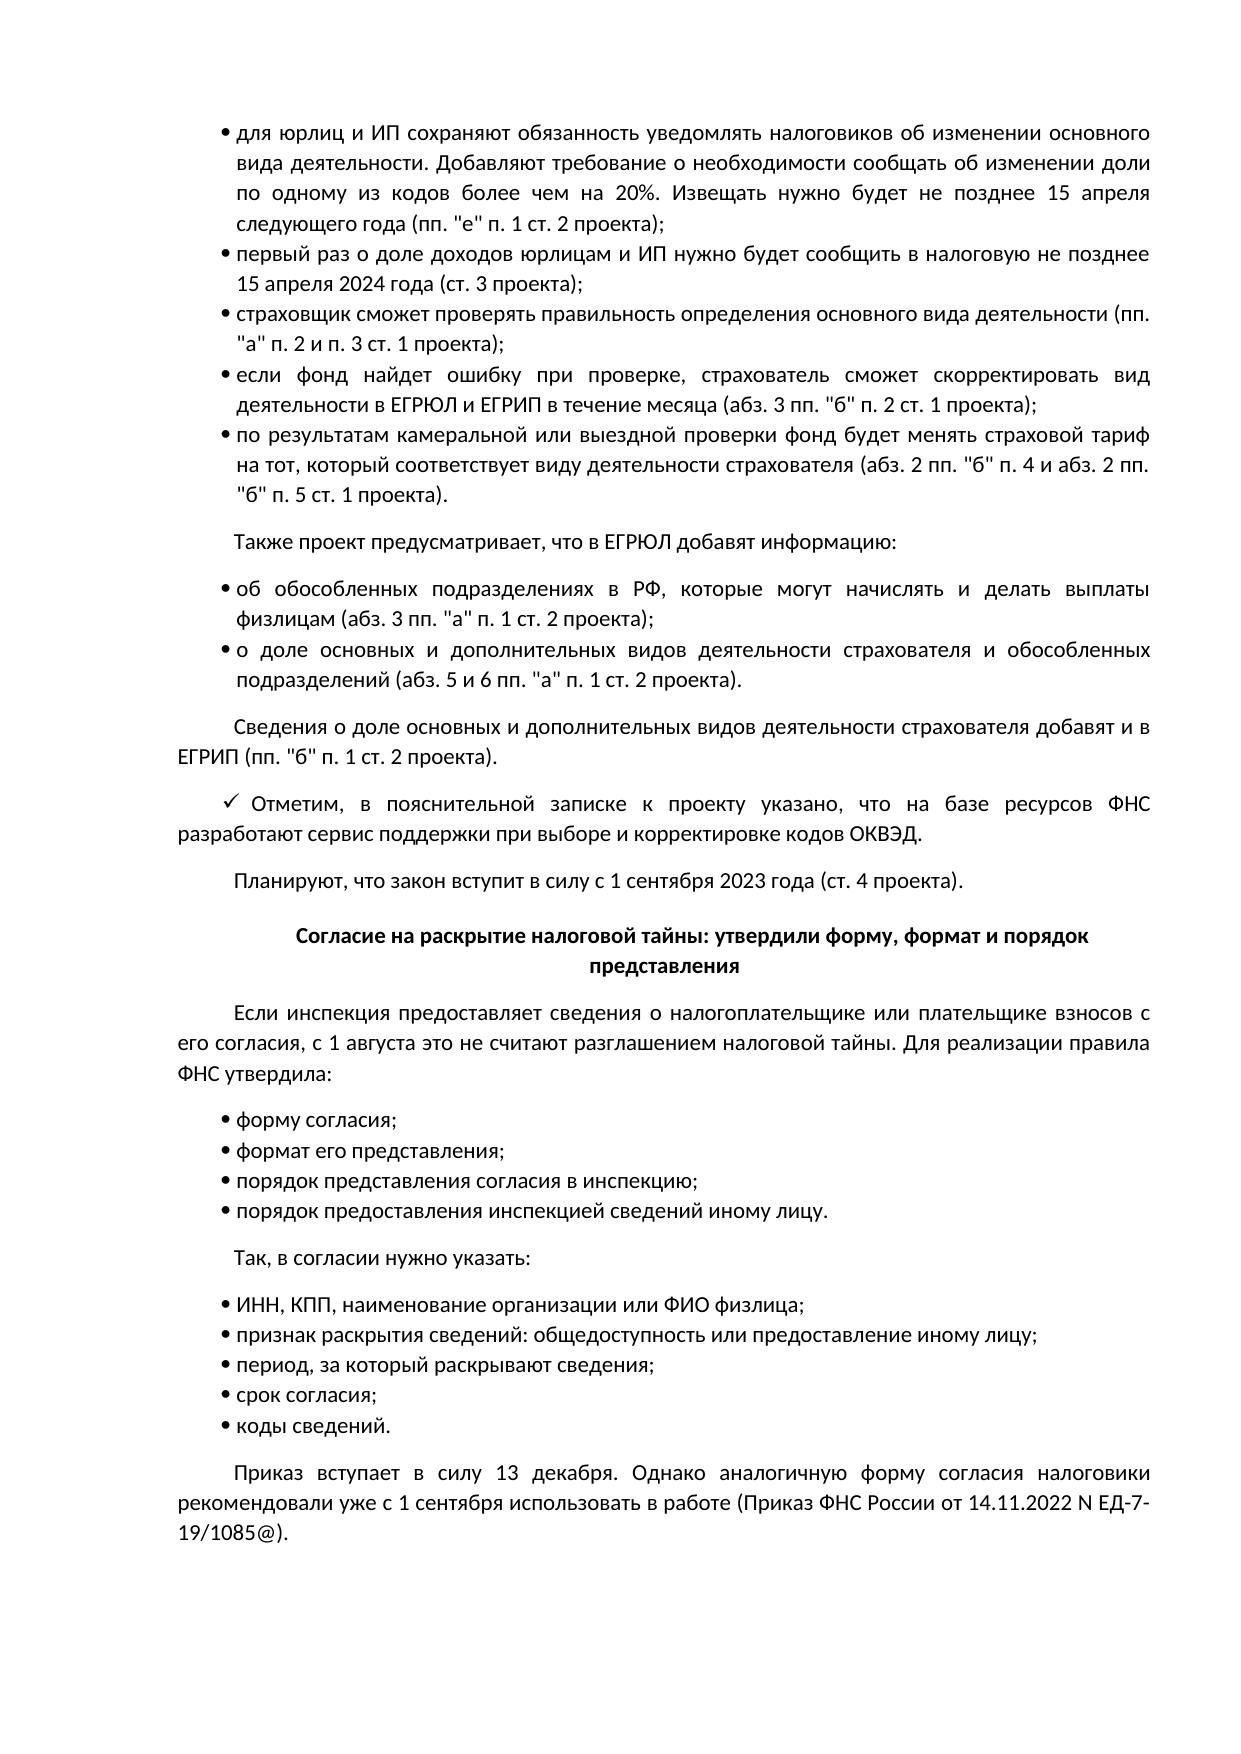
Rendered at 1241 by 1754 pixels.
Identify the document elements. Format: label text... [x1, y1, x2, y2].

list порядок предоставления инспекцией сведений иному лицу. [222, 1196, 1152, 1224]
list ИНН, КПП, наименование организации или ФИО физлица; [222, 1290, 1152, 1318]
list об обособленных подразделениях в РФ, которые могут начислять и делать выплаты физлицам (абз. 3 пп. "а" п. 1 ст. 2 проекта); [222, 574, 1152, 633]
text Сведения о доле основных и дополнительных видов деятельности страхователя добавят и в ЕГРИП (пп. "б" п. 1 ст. 2 проекта). [177, 712, 1152, 770]
list коды сведений. [222, 1411, 1152, 1439]
list форму согласия; [222, 1106, 1152, 1134]
list по результатам камеральной или выездной проверки фонд будет менять страховой тариф на тот, который соответствует виду деятельности страхователя (абз. 2 пп. "б" п. 4 и абз. 2 пп. "б" п. 5 ст. 1 проекта). [222, 420, 1152, 509]
text Так, в согласии нужно указать: [177, 1243, 1152, 1271]
list первый раз о доле доходов юрлицам и ИП нужно будет сообщить в налоговую не позднее 15 апреля 2024 года (ст. 3 проекта); [222, 239, 1152, 297]
text Также проект предусматривает, что в ЕГРЮЛ добавят информацию: [177, 527, 1152, 556]
text Планируют, что закон вступит в силу с 1 сентября 2023 года (ст. 4 проекта). [177, 866, 1152, 894]
text Если инспекция предоставляет сведения о налогоплательщике или плательщике взносов с его согласия, с 1 августа это не считают разглашением налоговой тайны. Для реализации правила ФНС утвердила: [177, 998, 1152, 1087]
list если фонд найдет ошибку при проверке, страхователь сможет скорректировать вид деятельности в ЕГРЮЛ и ЕГРИП в течение месяца (абз. 3 пп. "б" п. 2 ст. 1 проекта); [222, 360, 1152, 418]
list страховщик сможет проверять правильность определения основного вида деятельности (пп. "а" п. 2 и п. 3 ст. 1 проекта); [222, 299, 1152, 358]
list порядок представления согласия в инспекцию; [222, 1166, 1152, 1194]
text Приказ вступает в силу 13 декабря. Однако аналогичную форму согласия налоговики рекомендовали уже с 1 сентября использовать в работе (Приказ ФНС России от 14.11.2022 N ЕД-7-19/1085@). [177, 1458, 1152, 1546]
list для юрлиц и ИП сохраняют обязанность уведомлять налоговиков об изменении основного вида деятельности. Добавляют требование о необходимости сообщать об изменении доли по одному из кодов более чем на 20%. Извещать нужно будет не позднее 15 апреля следующего года (пп. "е" п. 1 ст. 2 проекта); [222, 118, 1152, 237]
list период, за который раскрывают сведения; [222, 1350, 1152, 1378]
list о доле основных и дополнительных видов деятельности страхователя и обособленных подразделений (абз. 5 и 6 пп. "а" п. 1 ст. 2 проекта). [222, 635, 1152, 693]
list Отметим, в пояснительной записке к проекту указано, что на базе ресурсов ФНС разработают сервис поддержки при выборе и корректировке кодов ОКВЭД. [177, 789, 1152, 847]
list признак раскрытия сведений: общедоступность или предоставление иному лицу; [222, 1320, 1152, 1348]
text Согласие на раскрытие налоговой тайны: утвердили форму, формат и порядок представления [177, 921, 1152, 979]
list формат его представления; [222, 1136, 1152, 1164]
list срок согласия; [222, 1381, 1152, 1409]
